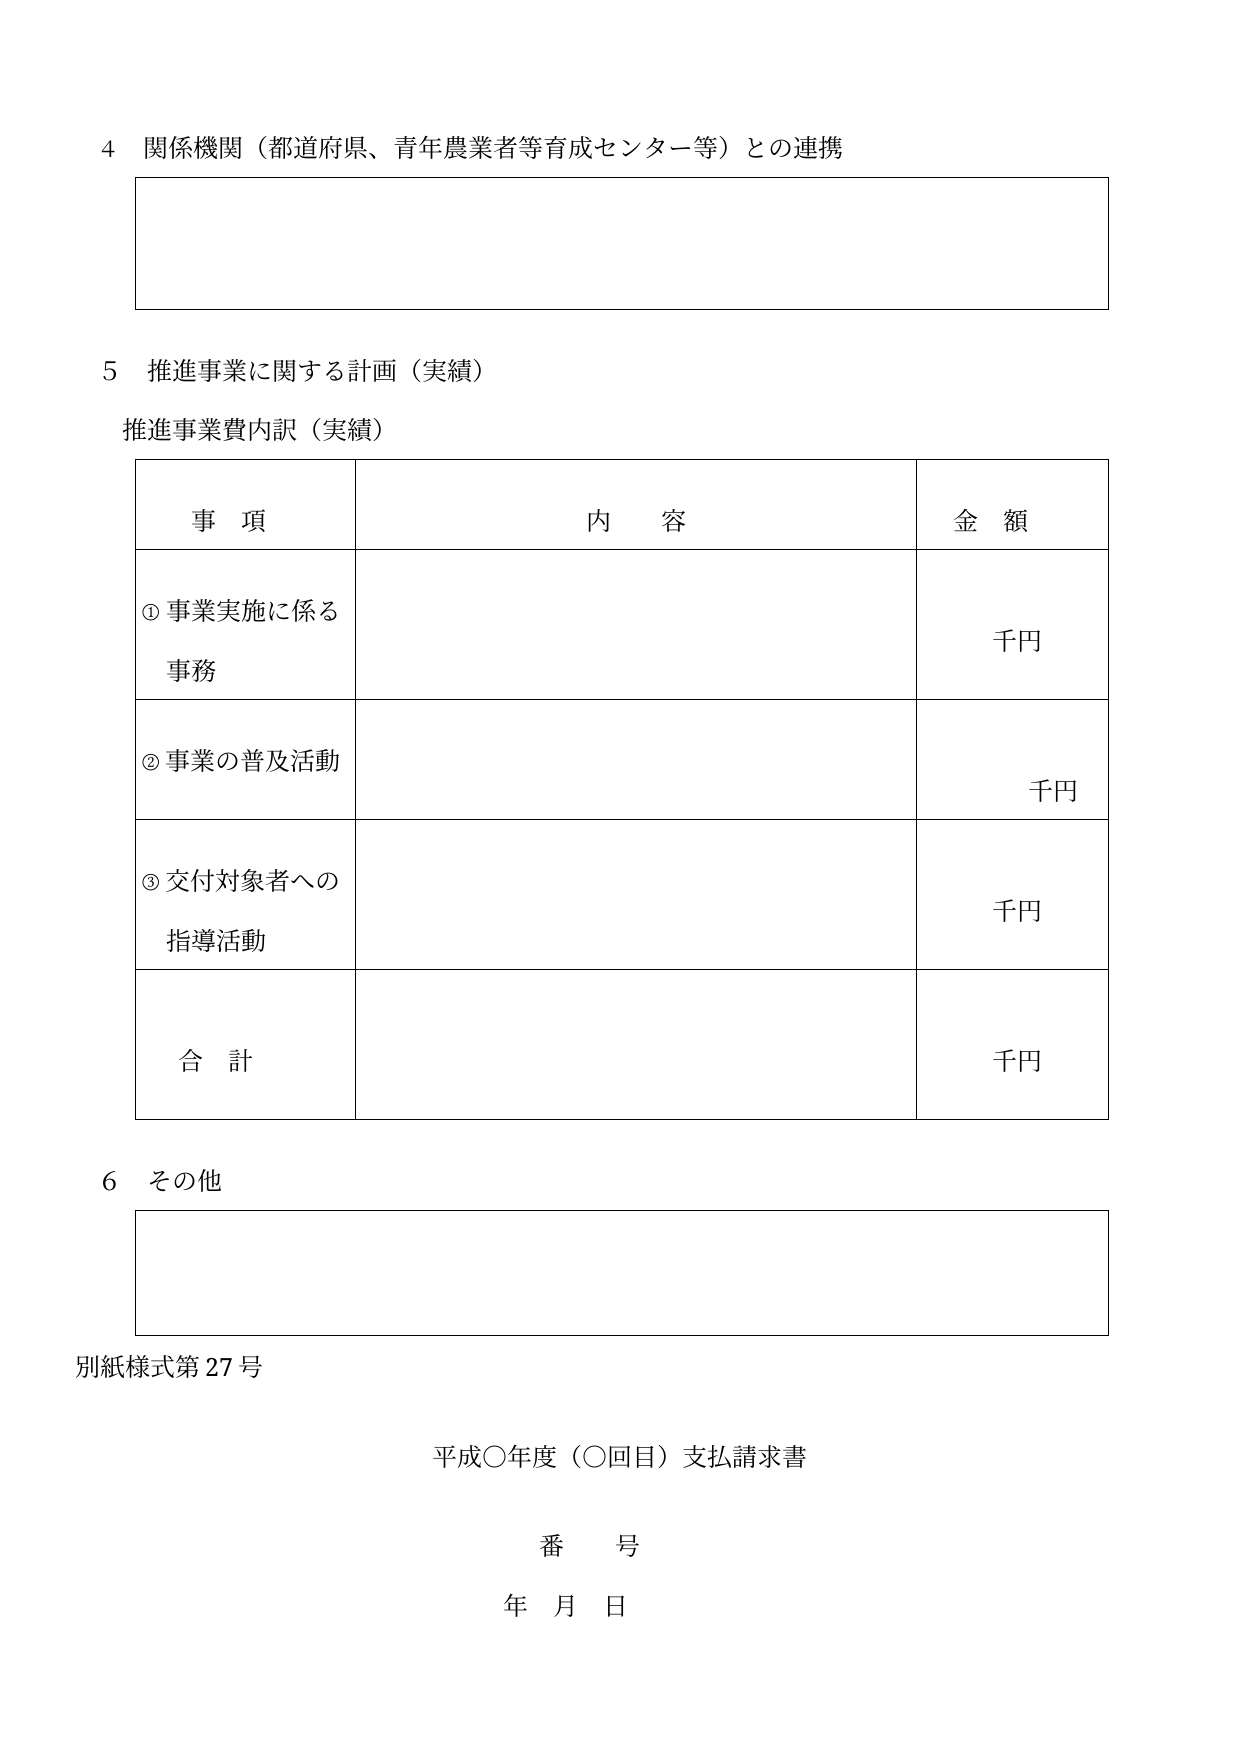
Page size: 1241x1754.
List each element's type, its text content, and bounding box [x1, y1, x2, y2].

table_header 金 額 [917, 460, 1108, 549]
text 推進事業費内訳（実績） [75, 399, 1165, 459]
text ６ その他 [75, 1150, 1165, 1210]
text 年 月 日 [75, 1574, 1165, 1634]
table_cell 合 計 [136, 970, 355, 1119]
table_cell [356, 970, 916, 1119]
table_header 事 項 [136, 460, 355, 549]
table_cell ②事業の普及活動 [136, 700, 355, 819]
text ５ 推進事業に関する計画（実績） [75, 339, 1165, 399]
text ４ 関係機関（都道府県、青年農業者等育成センター等）との連携 [75, 117, 1165, 177]
table_header 内 容 [356, 460, 916, 549]
table_cell [356, 820, 916, 969]
text 番 号 [75, 1515, 1165, 1574]
table_cell 千円 [917, 970, 1108, 1119]
table_cell [356, 550, 916, 699]
text 平成○年度（○回目）支払請求書 [75, 1426, 1165, 1485]
table_cell ③交付対象者への 指導活動 [136, 820, 355, 969]
table_cell 事業実施に係る 事務 [136, 550, 355, 699]
text 別紙様式第27号 [75, 1336, 1165, 1396]
table_cell [356, 700, 916, 819]
table_cell 千円 [917, 820, 1108, 969]
table_cell 千円 [917, 700, 1108, 819]
table_cell 千円 [917, 550, 1108, 699]
table_header [136, 1211, 1108, 1335]
table_header [136, 178, 1108, 309]
